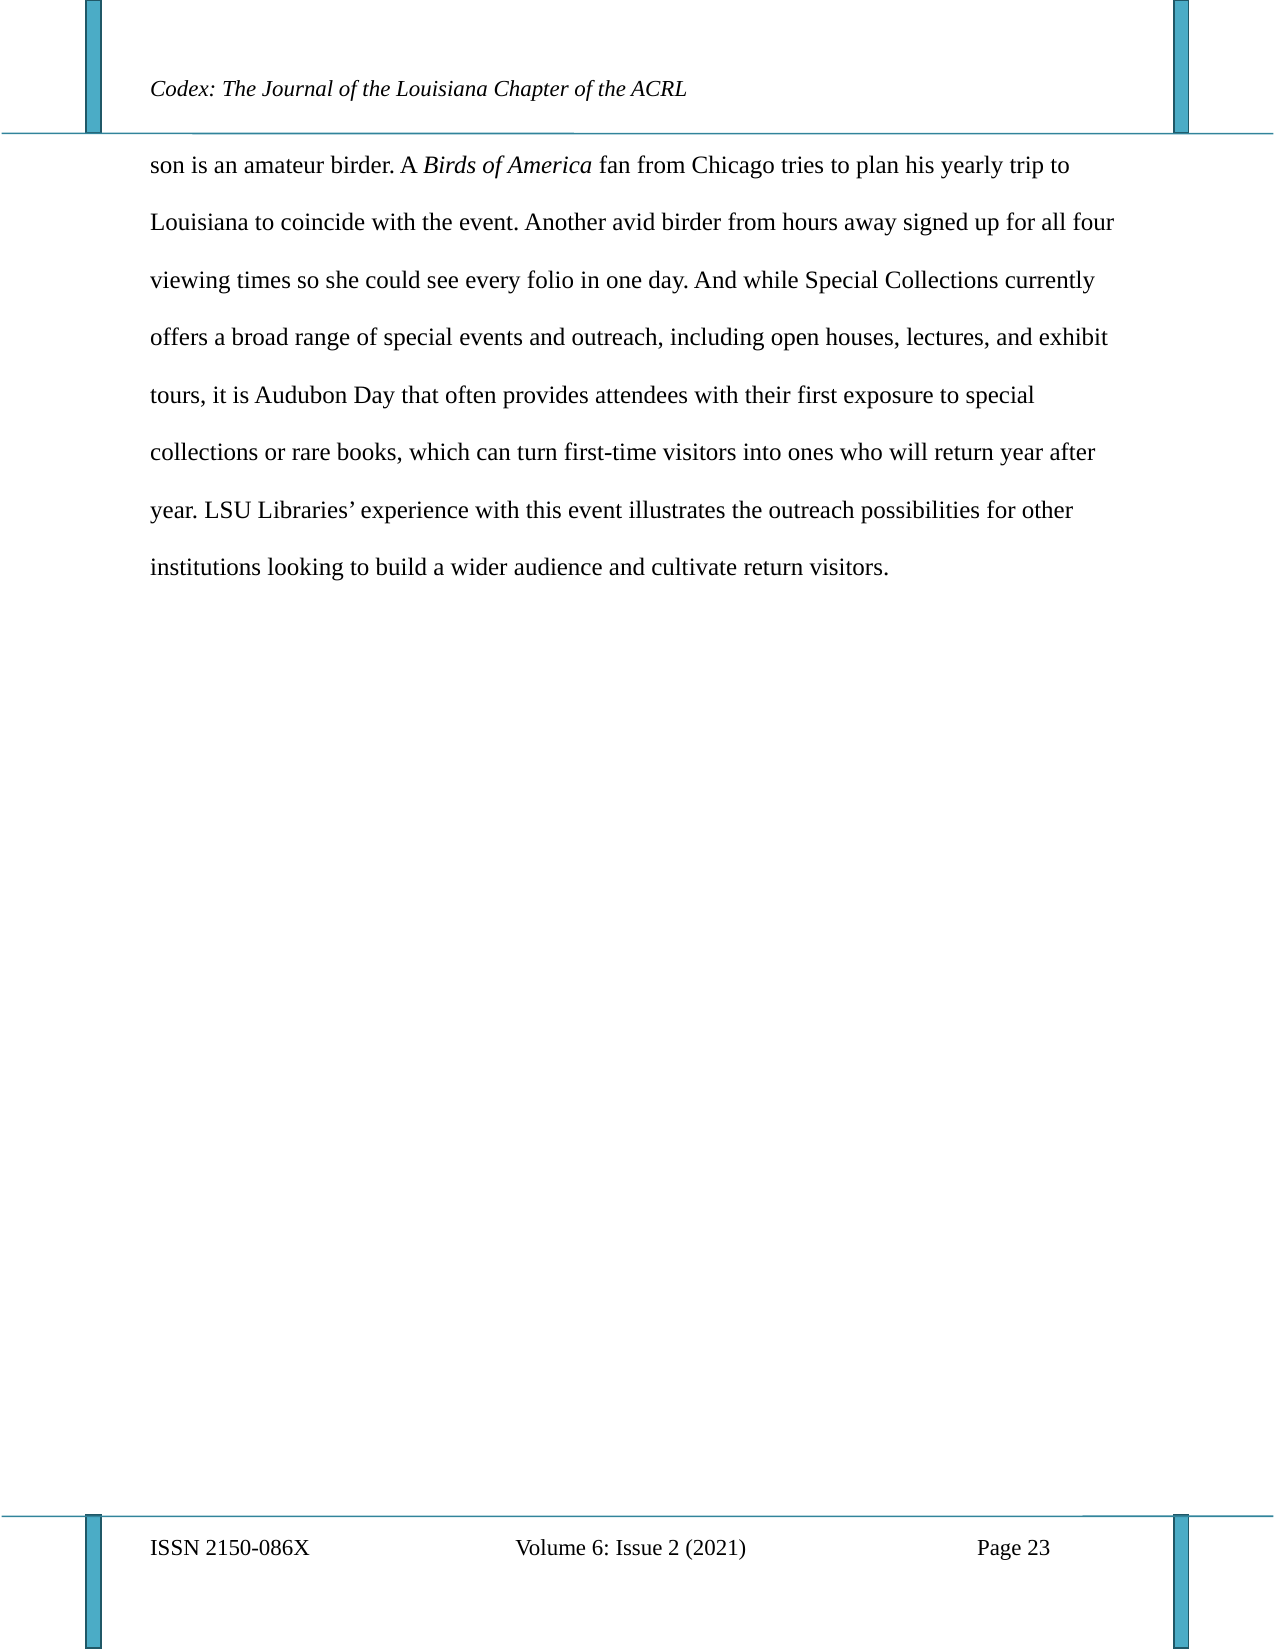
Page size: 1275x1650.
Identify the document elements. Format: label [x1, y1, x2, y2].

text [150, 150, 1125, 581]
